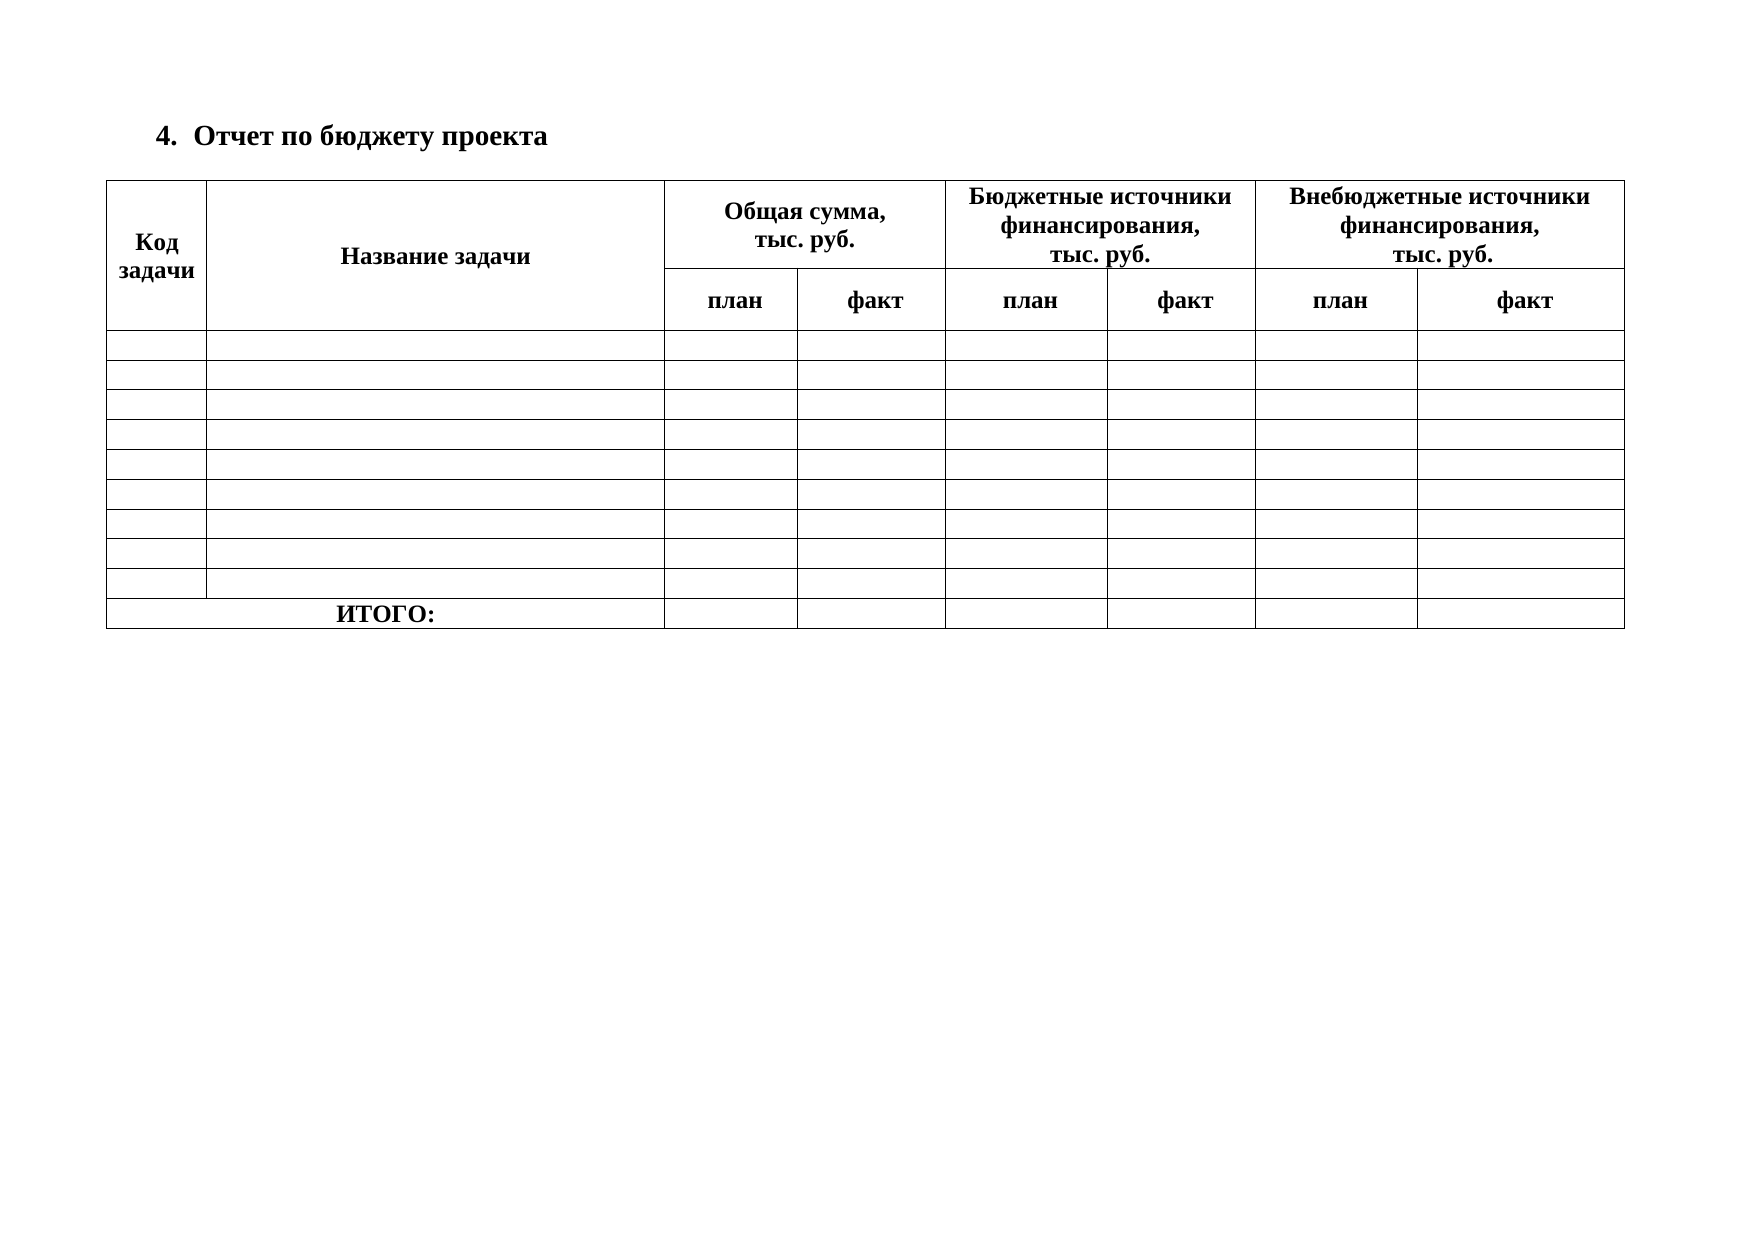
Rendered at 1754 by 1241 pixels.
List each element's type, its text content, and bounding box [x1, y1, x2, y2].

table_cell [946, 361, 1107, 389]
table_cell [207, 420, 664, 449]
table_cell [798, 510, 945, 538]
table_cell [665, 420, 797, 449]
table_cell [946, 569, 1107, 598]
table_cell [1108, 569, 1255, 598]
table_cell [946, 599, 1107, 628]
table_cell план [1256, 269, 1417, 330]
table_cell [665, 510, 797, 538]
table_cell [946, 390, 1107, 419]
table_cell [1256, 539, 1417, 568]
table_cell [665, 599, 797, 628]
table_cell [207, 361, 664, 389]
table_cell ИТОГО: [107, 599, 664, 628]
table_cell [1108, 390, 1255, 419]
table_cell [798, 450, 945, 479]
table_cell [207, 480, 664, 508]
table_cell [946, 510, 1107, 538]
table_cell [946, 331, 1107, 359]
table_cell [665, 480, 797, 508]
table_cell [665, 331, 797, 359]
table_cell план [665, 269, 797, 330]
table_cell [1418, 450, 1624, 479]
table_cell [107, 420, 206, 449]
table_cell [798, 420, 945, 449]
table_cell план [946, 269, 1107, 330]
table_cell [1418, 361, 1624, 389]
table_cell [665, 539, 797, 568]
table_cell [1256, 331, 1417, 359]
table_cell [1108, 480, 1255, 508]
table_cell [798, 599, 945, 628]
table_cell факт [798, 269, 945, 330]
table_cell [207, 450, 664, 479]
table_cell [1256, 510, 1417, 538]
table_cell [1256, 599, 1417, 628]
table_cell [665, 450, 797, 479]
table_cell [1108, 510, 1255, 538]
subtitle Отчет по бюджету проекта [156, 118, 1636, 152]
table_cell [207, 510, 664, 538]
table_header Внебюджетные источники финансирования, тыс. руб. [1256, 181, 1624, 268]
table_cell [1256, 420, 1417, 449]
table_cell [1418, 510, 1624, 538]
table_cell [665, 569, 797, 598]
table_cell [207, 569, 664, 598]
table_cell [1108, 539, 1255, 568]
table_cell [1418, 420, 1624, 449]
table_cell [1108, 599, 1255, 628]
table_cell [207, 331, 664, 359]
table_cell [1256, 361, 1417, 389]
table_cell [207, 390, 664, 419]
table_cell [107, 510, 206, 538]
table_cell [946, 450, 1107, 479]
table_cell [1418, 390, 1624, 419]
table_cell [946, 420, 1107, 449]
table_cell [1256, 450, 1417, 479]
table_cell [798, 539, 945, 568]
table_header Общая сумма, тыс. руб. [665, 181, 945, 268]
table_cell [946, 539, 1107, 568]
table_cell [1418, 569, 1624, 598]
table_cell [1418, 480, 1624, 508]
table_header Код задачи [107, 181, 206, 330]
table_cell факт [1418, 269, 1624, 330]
table_cell [1256, 480, 1417, 508]
table_cell факт [1108, 269, 1255, 330]
table_cell [1418, 539, 1624, 568]
table_cell [798, 331, 945, 359]
table_cell [107, 390, 206, 419]
table_cell [1108, 450, 1255, 479]
table_cell [1418, 331, 1624, 359]
table_cell [107, 361, 206, 389]
table_cell [798, 480, 945, 508]
table_cell [107, 539, 206, 568]
table_cell [107, 331, 206, 359]
table_header Название задачи [207, 181, 664, 330]
table_cell [1418, 599, 1624, 628]
table_cell [107, 480, 206, 508]
table_cell [207, 539, 664, 568]
table_cell [1108, 361, 1255, 389]
table_cell [798, 569, 945, 598]
table_cell [798, 361, 945, 389]
table_cell [107, 450, 206, 479]
table_cell [946, 480, 1107, 508]
table_cell [1108, 331, 1255, 359]
table_header Бюджетные источники финансирования, тыс. руб. [946, 181, 1255, 268]
table_cell [798, 390, 945, 419]
table_cell [665, 361, 797, 389]
table_cell [665, 390, 797, 419]
table_cell [1108, 420, 1255, 449]
table_cell [107, 569, 206, 598]
table_cell [1256, 390, 1417, 419]
table_cell [1256, 569, 1417, 598]
